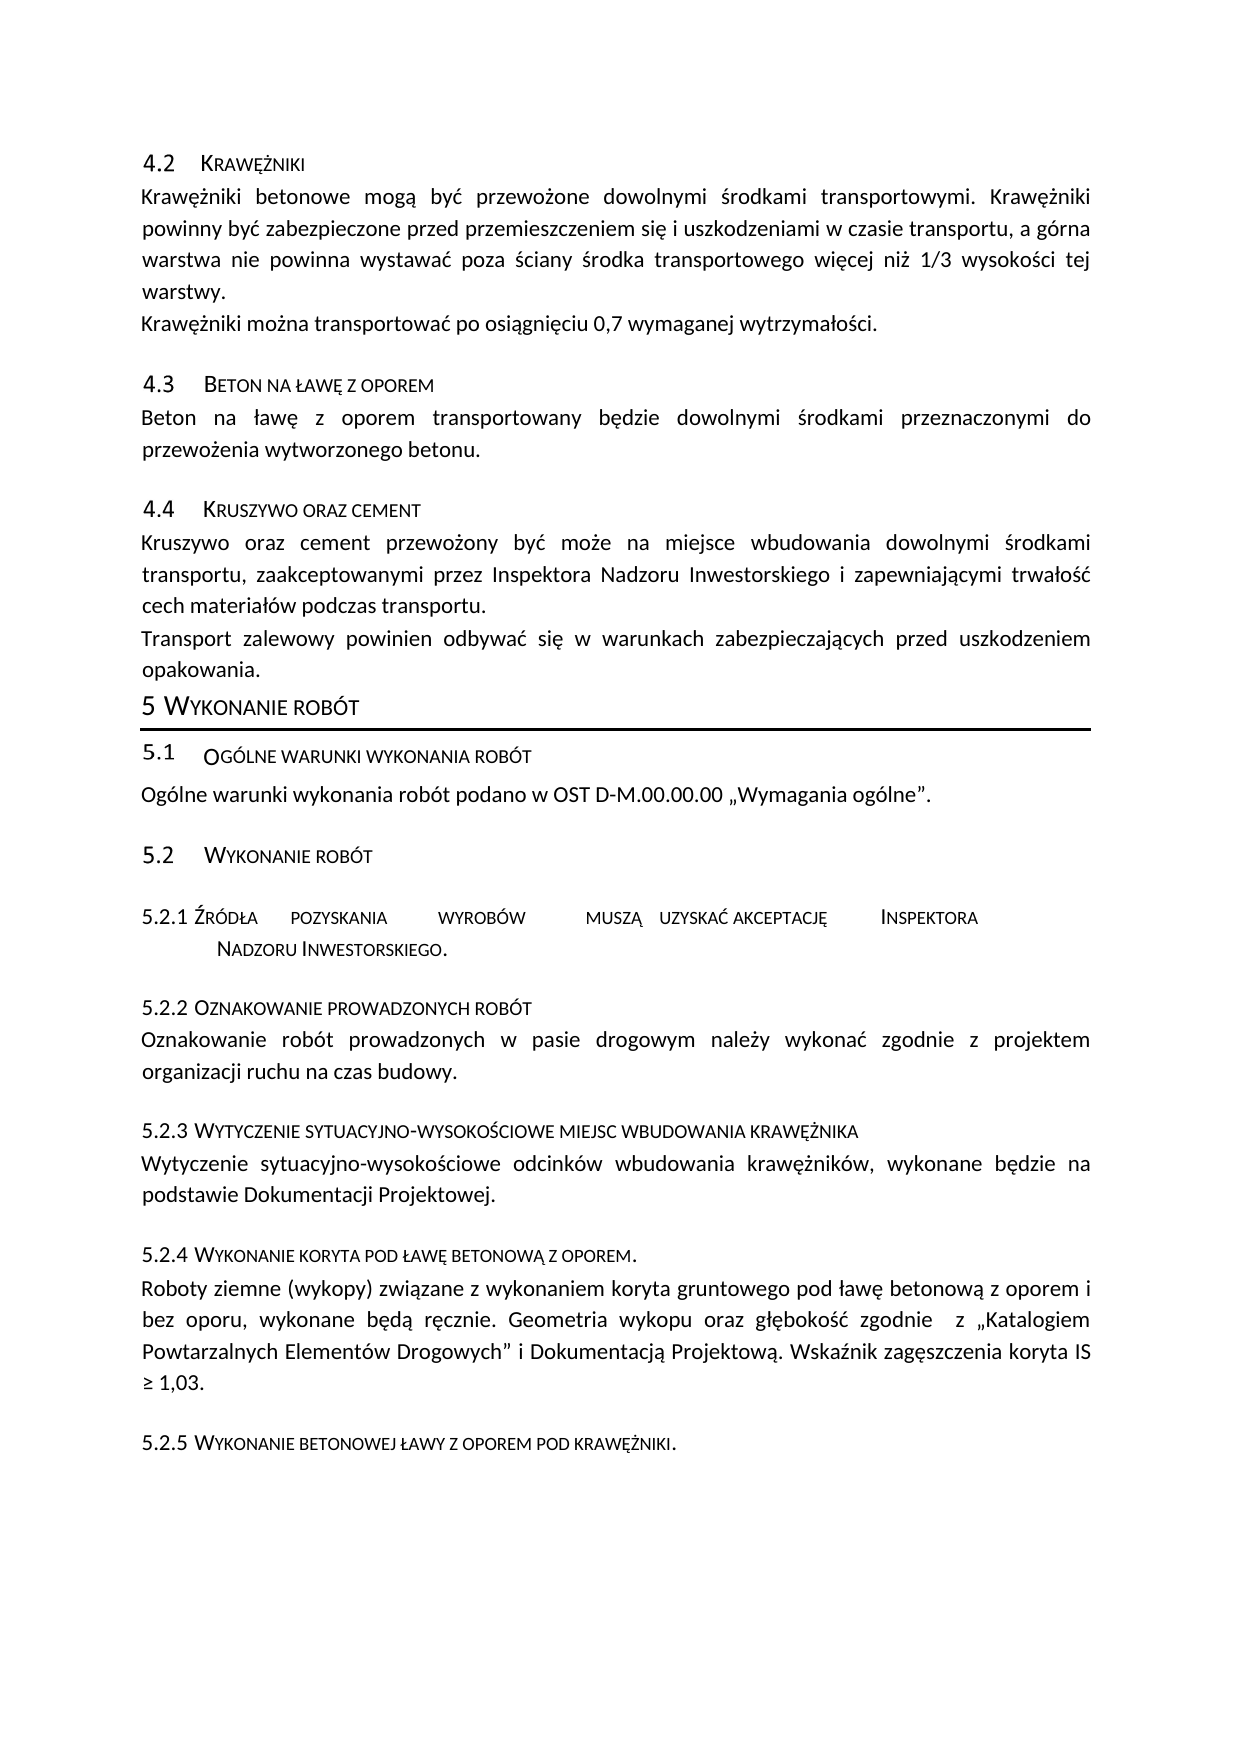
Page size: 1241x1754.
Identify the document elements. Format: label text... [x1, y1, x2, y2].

text Kruszywo oraz cement przewożony być może na miejsce wbudowania dowolnymi środkami transportu, zaakceptowanymi przez Inspektora Nadzoru Inwestorskiego i zapewniającymi trwałość cech materiałów podczas transportu. [141, 528, 1092, 620]
text 5.2.1 ŹRÓDŁA POZYSKANIA WYROBÓW MUSZĄ UZYSKAĆ AKCEPTACJĘ INSPEKTORA NADZORU INWESTORSKIEGO. [141, 902, 1092, 962]
text 5 WYKONANIE ROBÓT [141, 687, 1092, 723]
subtitle KRUSZYWO ORAZ CEMENT [142, 493, 1092, 524]
text Wytyczenie sytuacyjno-wysokościowe odcinków wbudowania krawężników, wykonane będzie na podstawie Dokumentacji Projektowej. [141, 1149, 1092, 1209]
text Krawężniki można transportować po osiągnięciu 0,7 wymaganej wytrzymałości. [141, 309, 1092, 337]
subtitle BETON NA ŁAWĘ Z OPOREM [142, 368, 1092, 398]
text 5.2.4 WYKONANIE KORYTA POD ŁAWĘ BETONOWĄ Z OPOREM. [141, 1240, 1092, 1268]
text Krawężniki betonowe mogą być przewożone dowolnymi środkami transportowymi. Krawężniki powinny być zabezpieczone przed przemieszczeniem się i uszkodzeniami w czasie transportu, a górna warstwa nie powinna wystawać poza ściany środka transportowego więcej niż 1/3 wysokości tej warstwy. [141, 182, 1092, 305]
text Ogólne warunki wykonania robót podano w OST D-M.00.00.00 „Wymagania ogólne”. [141, 780, 1092, 808]
picture [142, 153, 175, 172]
text 5.2.5 WYKONANIE BETONOWEJ ŁAWY Z OPOREM POD KRAWĘŻNIKI. [141, 1428, 1092, 1456]
picture [142, 845, 174, 864]
picture [142, 374, 174, 393]
subtitle 5.2.3 WYTYCZENIE SYTUACYJNO-WYSOKOŚCIOWE MIEJSC WBUDOWANIA KRAWĘŻNIKA [141, 1117, 1092, 1144]
text Beton na ławę z oporem transportowany będzie dowolnymi środkami przeznaczonymi do przewożenia wytworzonego betonu. [141, 403, 1092, 463]
picture [142, 499, 175, 518]
subtitle 5.2.2 OZNAKOWANIE PROWADZONYCH ROBÓT [141, 993, 1092, 1021]
text Transport zalewowy powinien odbywać się w warunkach zabezpieczających przed uszkodzeniem opakowania. [141, 624, 1092, 683]
text Oznakowanie robót prowadzonych w pasie drogowym należy wykonać zgodnie z projektem organizacji ruchu na czas budowy. [141, 1025, 1092, 1085]
subtitle KRAWĘŻNIKI [142, 147, 1092, 178]
subtitle WYKONANIE ROBÓT [142, 839, 1092, 870]
text Roboty ziemne (wykopy) związane z wykonaniem koryta gruntowego pod ławę betonową z oporem i bez oporu, wykonane będą ręcznie. Geometria wykopu oraz głębokość zgodnie z „Katalogiem Powtarzalnych Elementów Drogowych” i Dokumentacją Projektową. Wskaźnik zagęszczenia koryta IS ≥ 1,03. [141, 1274, 1092, 1397]
picture [142, 743, 175, 760]
